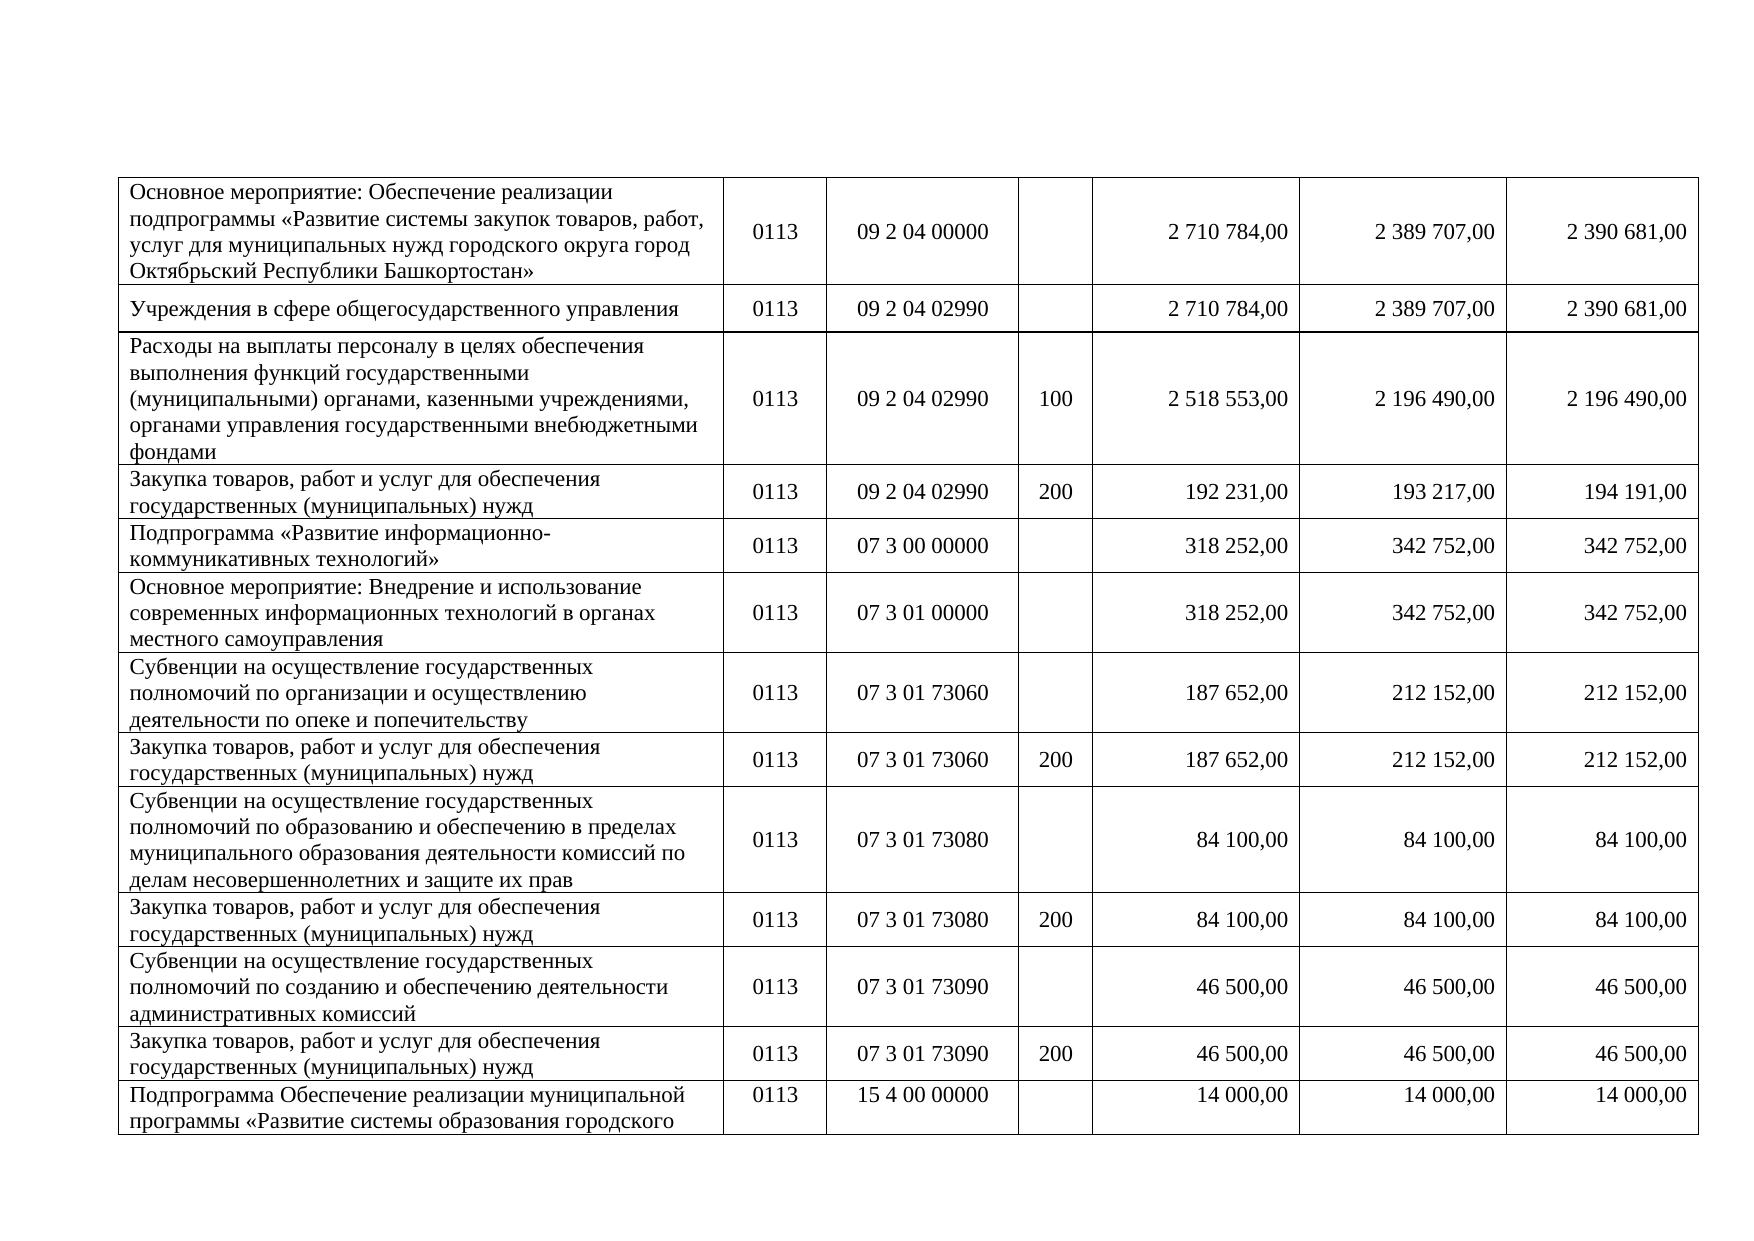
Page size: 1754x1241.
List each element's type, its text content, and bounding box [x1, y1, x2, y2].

table_cell [1019, 653, 1092, 732]
table_cell 09 2 04 00000 [827, 178, 1018, 284]
table_cell 07 3 01 00000 [827, 573, 1018, 652]
table_cell 14 000,00 [1300, 1081, 1506, 1133]
table_cell 0113 [724, 465, 826, 518]
table_cell Основное мероприятие: Внедрение и использование современных информационных технологий в органах местного самоуправления [119, 573, 723, 652]
table_cell 46 500,00 [1300, 947, 1506, 1026]
table_cell [1019, 787, 1092, 892]
table_cell 342 752,00 [1300, 519, 1506, 572]
table_cell 2 518 553,00 [1093, 333, 1299, 464]
table_cell 84 100,00 [1507, 787, 1698, 892]
table_cell [1019, 178, 1092, 284]
table_cell 212 152,00 [1507, 733, 1698, 786]
table_cell 09 2 04 02990 [827, 333, 1018, 464]
table_cell 200 [1019, 733, 1092, 786]
table_cell Основное мероприятие: Обеспечение реализации подпрограммы «Развитие системы закупок товаров, работ, услуг для муниципальных нужд городского округа город Октябрьский Республики Башкортостан» [119, 178, 723, 284]
table_cell 342 752,00 [1507, 519, 1698, 572]
table_cell 84 100,00 [1093, 787, 1299, 892]
table_cell 0113 [724, 787, 826, 892]
table_cell 15 4 00 00000 [827, 1081, 1018, 1133]
table_cell [1019, 519, 1092, 572]
table_cell 46 500,00 [1300, 1027, 1506, 1080]
table_cell 07 3 01 73060 [827, 653, 1018, 732]
table_cell 07 3 01 73090 [827, 947, 1018, 1026]
table_cell 212 152,00 [1300, 733, 1506, 786]
table_cell 07 3 01 73080 [827, 893, 1018, 946]
table_cell 0113 [724, 733, 826, 786]
table_cell 14 000,00 [1093, 1081, 1299, 1133]
table_cell 0113 [724, 1027, 826, 1080]
table_cell 2 389 707,00 [1300, 285, 1506, 331]
table_cell 84 100,00 [1507, 893, 1698, 946]
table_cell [119, 1081, 723, 1133]
table_cell 2 196 490,00 [1300, 333, 1506, 464]
table_cell Закупка товаров, работ и услуг для обеспечения государственных (муниципальных) нужд [119, 1027, 723, 1080]
table_cell 84 100,00 [1093, 893, 1299, 946]
table_cell 0113 [724, 573, 826, 652]
table_cell 2 389 707,00 [1300, 178, 1506, 284]
table_cell [1019, 947, 1092, 1026]
table_cell 318 252,00 [1093, 519, 1299, 572]
table_cell 2 710 784,00 [1093, 178, 1299, 284]
table_cell Субвенции на осуществление государственных полномочий по организации и осуществлению деятельности по опеке и попечительству [119, 653, 723, 732]
table_cell Закупка товаров, работ и услуг для обеспечения государственных (муниципальных) нужд [119, 733, 723, 786]
table_cell 0113 [724, 653, 826, 732]
table_cell 0113 [724, 519, 826, 572]
table_cell [1019, 285, 1092, 331]
table_cell 187 652,00 [1093, 733, 1299, 786]
table_cell 200 [1019, 465, 1092, 518]
table_cell 0113 [724, 1081, 826, 1133]
table_cell Субвенции на осуществление государственных полномочий по созданию и обеспечению деятельности административных комиссий [119, 947, 723, 1026]
table_cell 07 3 00 00000 [827, 519, 1018, 572]
table_cell 07 3 01 73090 [827, 1027, 1018, 1080]
table_cell 187 652,00 [1093, 653, 1299, 732]
table_cell 192 231,00 [1093, 465, 1299, 518]
table_cell 46 500,00 [1093, 947, 1299, 1026]
table_cell 2 390 681,00 [1507, 178, 1698, 284]
table_cell 193 217,00 [1300, 465, 1506, 518]
table_cell 09 2 04 02990 [827, 285, 1018, 331]
table_cell 212 152,00 [1300, 653, 1506, 732]
table_cell 342 752,00 [1507, 573, 1698, 652]
table_cell 0113 [724, 947, 826, 1026]
table_cell 0113 [724, 333, 826, 464]
table_cell [1019, 573, 1092, 652]
table_cell 0113 [724, 893, 826, 946]
table_cell 0113 [724, 178, 826, 284]
table_cell 07 3 01 73080 [827, 787, 1018, 892]
table_cell 100 [1019, 333, 1092, 464]
table_cell 200 [1019, 1027, 1092, 1080]
table_cell 46 500,00 [1093, 1027, 1299, 1080]
table_cell 07 3 01 73060 [827, 733, 1018, 786]
table_cell Учреждения в сфере общегосударственного управления [119, 285, 723, 331]
table_cell Подпрограмма «Развитие информационно-коммуникативных технологий» [119, 519, 723, 572]
table_cell 200 [1019, 893, 1092, 946]
table_cell 342 752,00 [1300, 573, 1506, 652]
table_cell 46 500,00 [1507, 947, 1698, 1026]
table_cell 2 390 681,00 [1507, 285, 1698, 331]
table_cell 09 2 04 02990 [827, 465, 1018, 518]
table_cell 212 152,00 [1507, 653, 1698, 732]
table_cell 194 191,00 [1507, 465, 1698, 518]
table_cell Закупка товаров, работ и услуг для обеспечения государственных (муниципальных) нужд [119, 893, 723, 946]
table_cell 0113 [724, 285, 826, 331]
table_cell Закупка товаров, работ и услуг для обеспечения государственных (муниципальных) нужд [119, 465, 723, 518]
table_cell 46 500,00 [1507, 1027, 1698, 1080]
table_cell 84 100,00 [1300, 787, 1506, 892]
table_cell Субвенции на осуществление государственных полномочий по образованию и обеспечению в пределах муниципального образования деятельности комиссий по делам несовершеннолетних и защите их прав [119, 787, 723, 892]
table_cell 84 100,00 [1300, 893, 1506, 946]
table_cell 2 196 490,00 [1507, 333, 1698, 464]
table_cell [1019, 1081, 1092, 1133]
table_cell 318 252,00 [1093, 573, 1299, 652]
table_cell 2 710 784,00 [1093, 285, 1299, 331]
table_cell 14 000,00 [1507, 1081, 1698, 1133]
